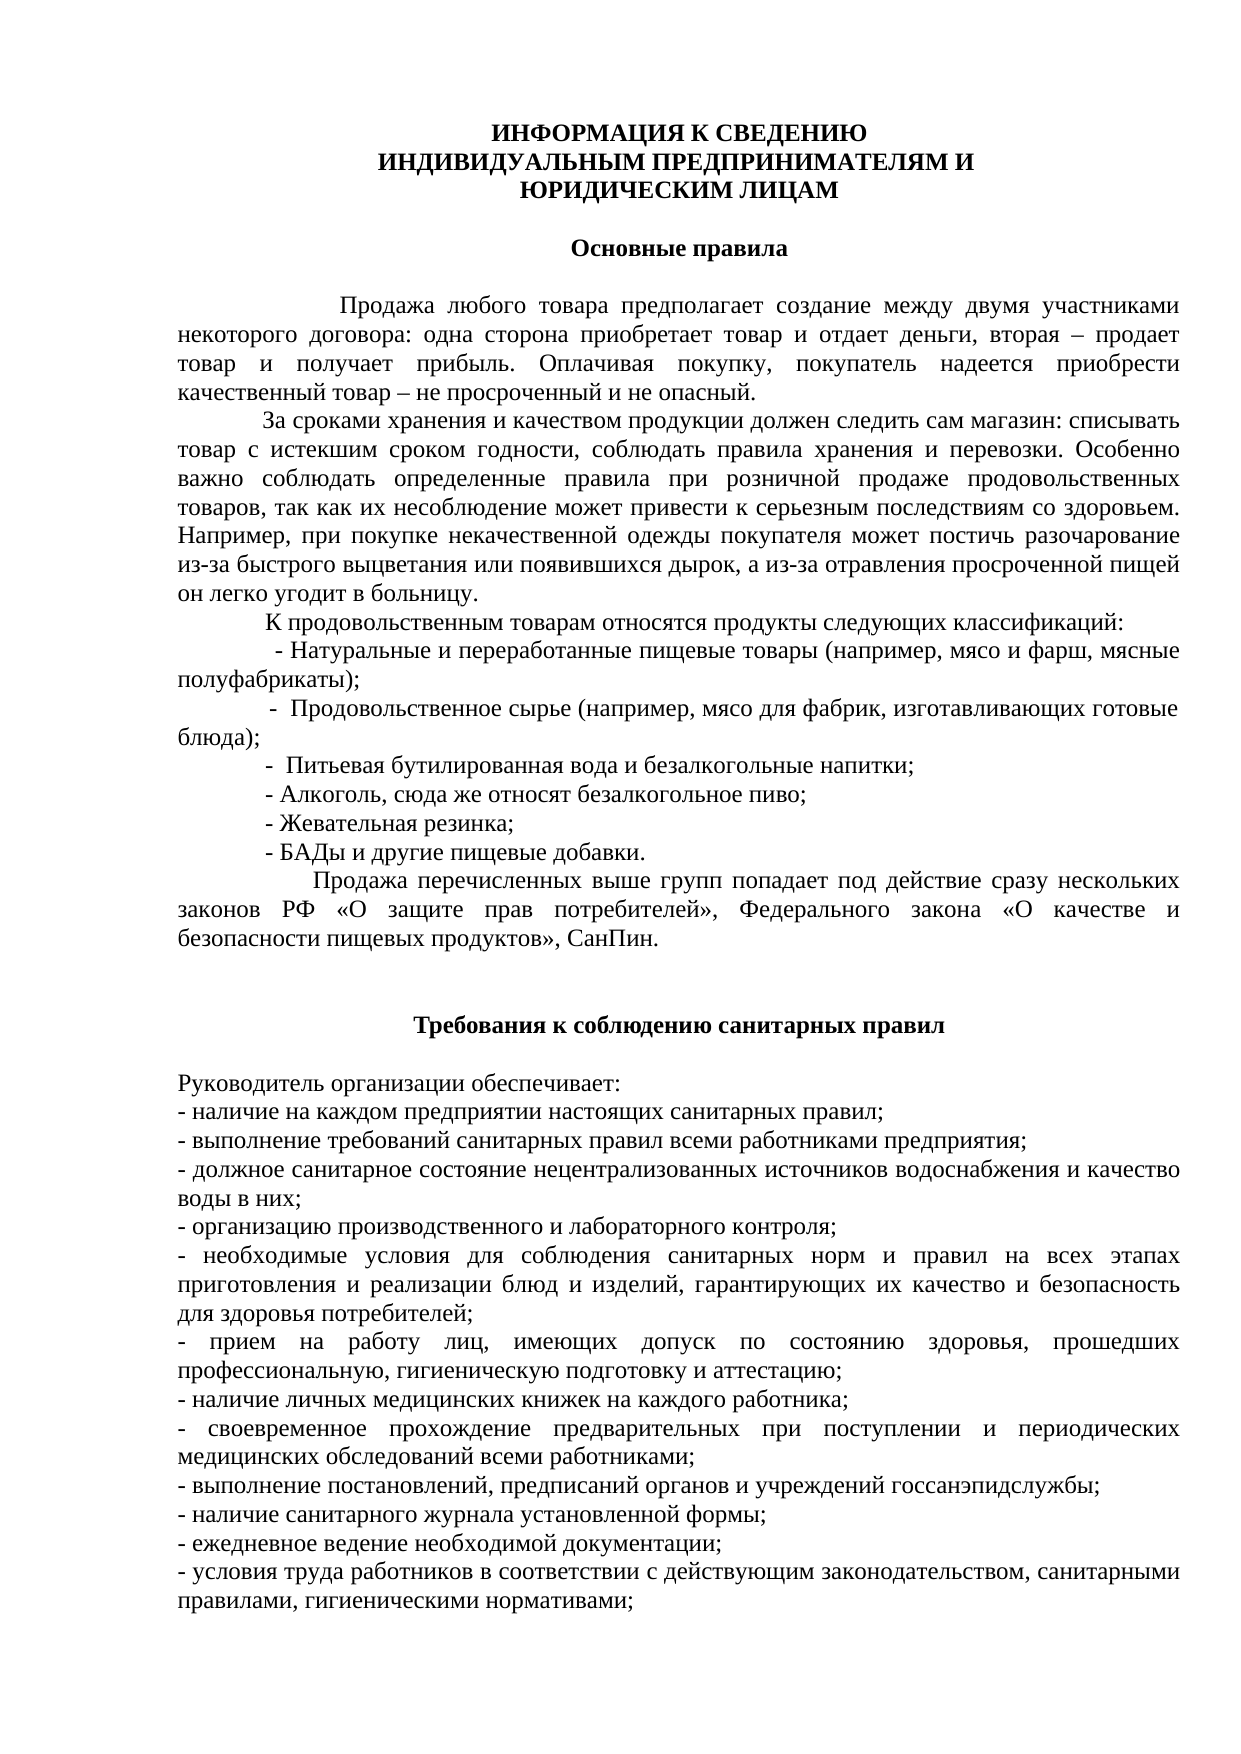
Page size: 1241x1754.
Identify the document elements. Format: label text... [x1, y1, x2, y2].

text Руководитель организации обеспечивает: [177, 1068, 1181, 1096]
text - БАДы и другие пищевые добавки. [177, 837, 1181, 866]
text За сроками хранения и качеством продукции должен следить сам магазин: списывать товар с истекшим сроком годности, соблюдать правила хранения и перевозки. Особенно важно соблюдать определенные правила при розничной продаже продовольственных товаров, так как их несоблюдение может привести к серьезным последствиям со здоровьем. Например, при покупке некачественной одежды покупателя может постичь разочарование из-за быстрого выцветания или появившихся дырок, а из-за отравления просроченной пищей он легко угодит в больницу. [177, 406, 1181, 607]
text - выполнение постановлений, предписаний органов и учреждений госсанэпидслужбы; [177, 1470, 1181, 1499]
text - ежедневное ведение необходимой документации; [177, 1528, 1181, 1556]
text Продажа перечисленных выше групп попадает под действие сразу нескольких законов РФ «О защите прав потребителей», Федерального закона «О качестве и безопасности пищевых продуктов», СанПин. [177, 866, 1181, 952]
text Основные правила [177, 233, 1181, 262]
text - условия труда работников в соответствии с действующим законодательством, санитарными правилами, гигиеническими нормативами; [177, 1556, 1181, 1614]
text - необходимые условия для соблюдения санитарных норм и правил на всех этапах приготовления и реализации блюд и изделий, гарантирующих их качество и безопасность для здоровья потребителей; [177, 1240, 1181, 1326]
text - наличие санитарного журнала установленной формы; [177, 1499, 1181, 1528]
text - должное санитарное состояние нецентрализованных источников водоснабжения и качество воды в них; [177, 1154, 1181, 1211]
text - Алкоголь, сюда же относят безалкогольное пиво; [177, 779, 1181, 808]
text - организацию производственного и лабораторного контроля; [177, 1211, 1181, 1240]
text ИНФОРМАЦИЯ К СВЕДЕНИЮ [177, 118, 1181, 147]
text - Питьевая бутилированная вода и безалкогольные напитки; [177, 751, 1181, 779]
text - Натуральные и переработанные пищевые товары (например, мясо и фарш, мясные полуфабрикаты); [177, 636, 1181, 693]
text - Продовольственное сырье (например, мясо для фабрик, изготавливающих готовые блюда); [177, 693, 1181, 751]
text Продажа любого товара предполагает создание между двумя участниками некоторого договора: одна сторона приобретает товар и отдает деньги, вторая – продает товар и получает прибыль. Оплачивая покупку, покупатель надеется приобрести качественный товар – не просроченный и не опасный. [177, 291, 1181, 406]
text К продовольственным товарам относятся продукты следующих классификаций: [177, 607, 1181, 636]
text - выполнение требований санитарных правил всеми работниками предприятия; [177, 1125, 1181, 1154]
subtitle Требования к соблюдению санитарных правил [177, 1010, 1181, 1038]
text - наличие на каждом предприятии настоящих санитарных правил; [177, 1096, 1181, 1125]
text - наличие личных медицинских книжек на каждого работника; [177, 1384, 1181, 1413]
text - прием на работу лиц, имеющих допуск по состоянию здоровья, прошедших профессиональную, гигиеническую подготовку и аттестацию; [177, 1326, 1181, 1384]
text - своевременное прохождение предварительных при поступлении и периодических медицинских обследований всеми работниками; [177, 1413, 1181, 1470]
text - Жевательная резинка; [177, 808, 1181, 837]
text ИНДИВИДУАЛЬНЫМ ПРЕДПРИНИМАТЕЛЯМ И ЮРИДИЧЕСКИМ ЛИЦАМ [177, 147, 1181, 204]
